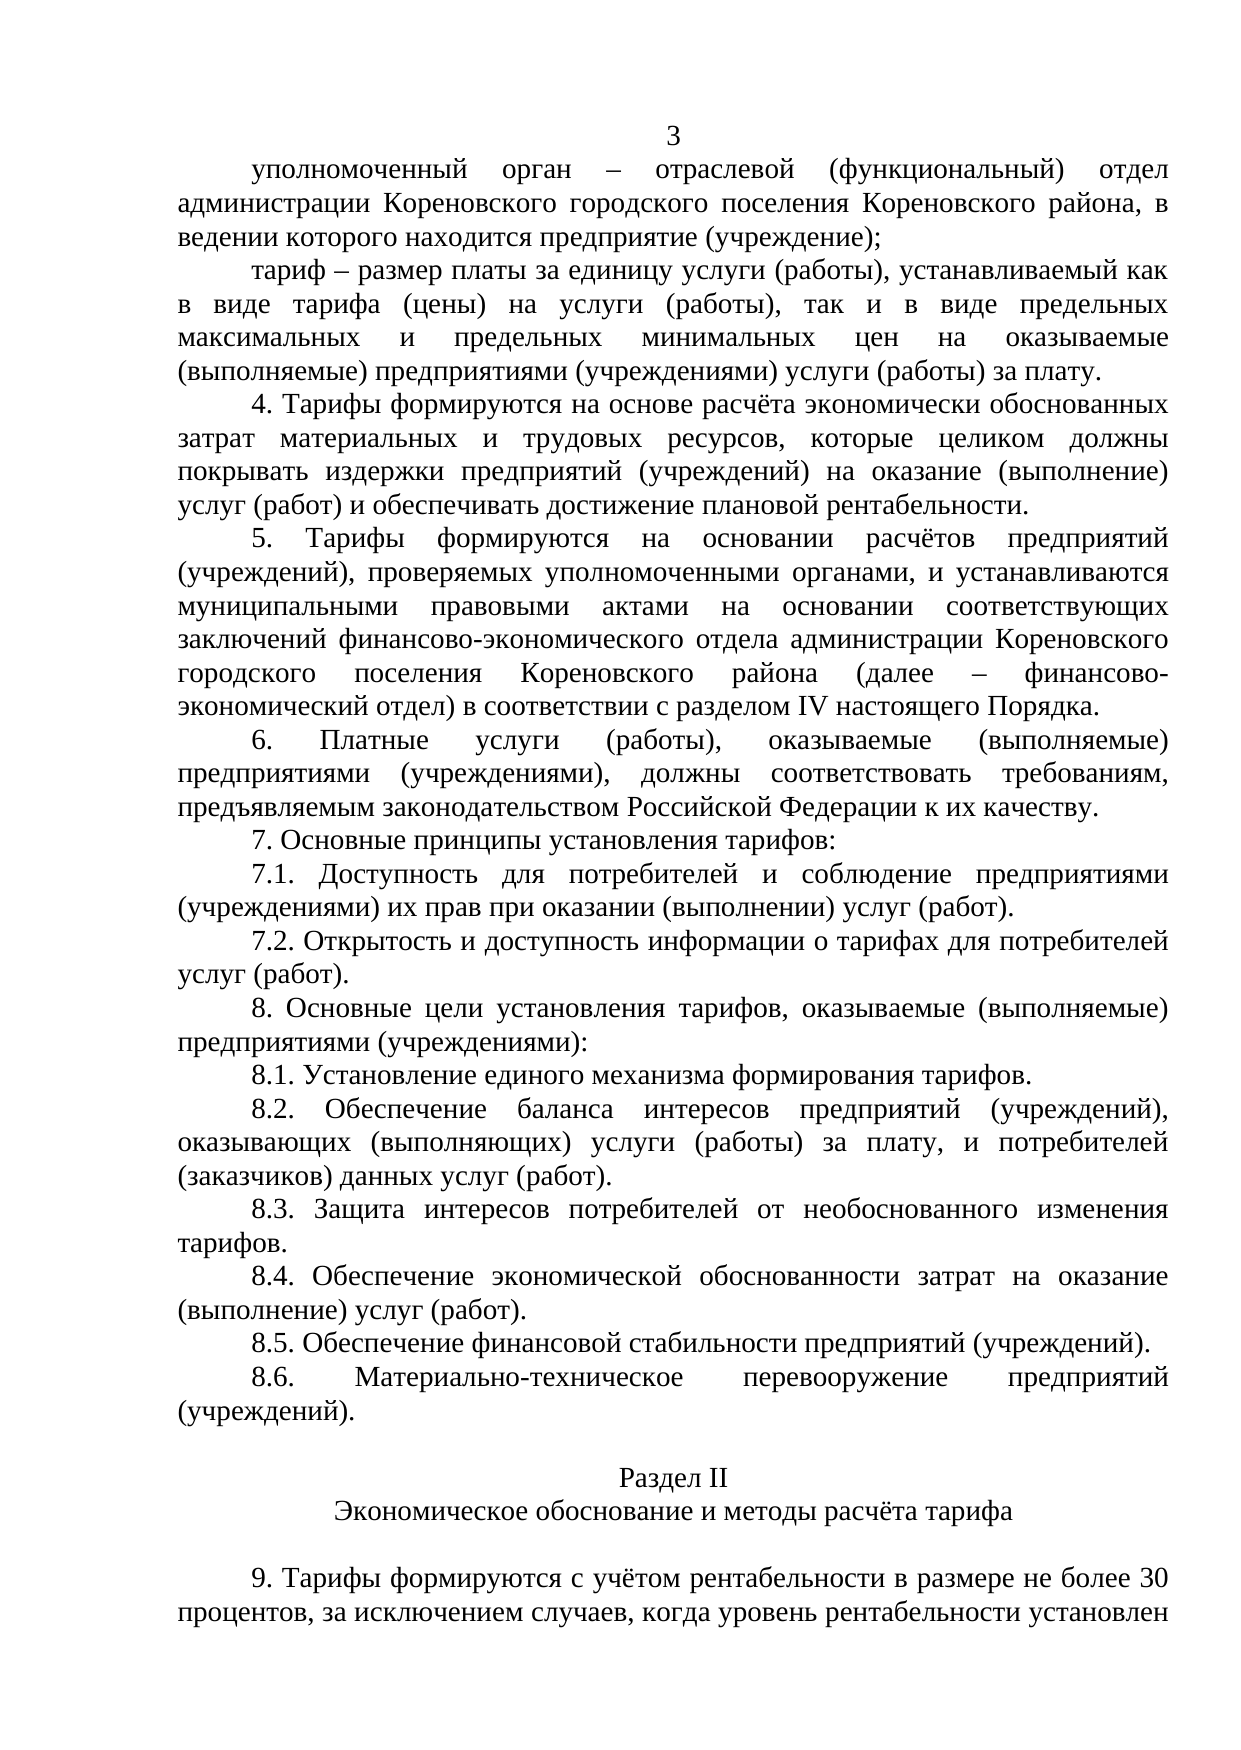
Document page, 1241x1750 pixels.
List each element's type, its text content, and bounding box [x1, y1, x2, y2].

text уполномоченный орган – отраслевой (функциональный) отдел администрации Кореновского городского поселения Кореновского района, в ведении которого находится предприятие (учреждение); [177, 152, 1169, 252]
text 8.3. Защита интересов потребителей от необоснованного изменения тарифов. [177, 1191, 1169, 1258]
text 4. Тарифы формируются на основе расчёта экономически обоснованных затрат материальных и трудовых ресурсов, которые целиком должны покрывать издержки предприятий (учреждений) на оказание (выполнение) услуг (работ) и обеспечивать достижение плановой рентабельности. [177, 386, 1169, 521]
text 8. Основные цели установления тарифов, оказываемые (выполняемые) предприятиями (учреждениями): [177, 990, 1169, 1057]
text тариф – размер платы за единицу услуги (работы), устанавливаемый как в виде тарифа (цены) на услуги (работы), так и в виде предельных максимальных и предельных минимальных цен на оказываемые (выполняемые) предприятиями (учреждениями) услуги (работы) за плату. [177, 252, 1169, 386]
text 7.2. Открытость и доступность информации о тарифах для потребителей услуг (работ). [177, 923, 1169, 990]
text 5. Тарифы формируются на основании расчётов предприятий (учреждений), проверяемых уполномоченными органами, и устанавливаются муниципальными правовыми актами на основании соответствующих заключений финансово-экономического отдела администрации Кореновского городского поселения Кореновского района (далее – финансово-экономический отдел) в соответствии с разделом IV настоящего Порядка. [177, 521, 1169, 722]
text 8.1. Установление единого механизма формирования тарифов. [177, 1057, 1169, 1091]
text 8.4. Обеспечение экономической обоснованности затрат на оказание (выполнение) услуг (работ). [177, 1258, 1169, 1326]
text 7.1. Доступность для потребителей и соблюдение предприятиями (учреждениями) их прав при оказании (выполнении) услуг (работ). [177, 856, 1169, 923]
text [177, 1560, 1169, 1627]
text 6. Платные услуги (работы), оказываемые (выполняемые) предприятиями (учреждениями), должны соответствовать требованиям, предъявляемым законодательством Российской Федерации к их качеству. [177, 722, 1169, 822]
text 7. Основные принципы установления тарифов: [177, 822, 1169, 856]
text 8.5. Обеспечение финансовой стабильности предприятий (учреждений). [177, 1326, 1169, 1359]
text Раздел II [177, 1460, 1169, 1493]
text 8.2. Обеспечение баланса интересов предприятий (учреждений), оказывающих (выполняющих) услуги (работы) за плату, и потребителей (заказчиков) данных услуг (работ). [177, 1091, 1169, 1191]
text 8.6. Материально-техническое перевооружение предприятий (учреждений). [177, 1359, 1169, 1426]
text Экономическое обоснование и методы расчёта тарифа [177, 1493, 1169, 1527]
